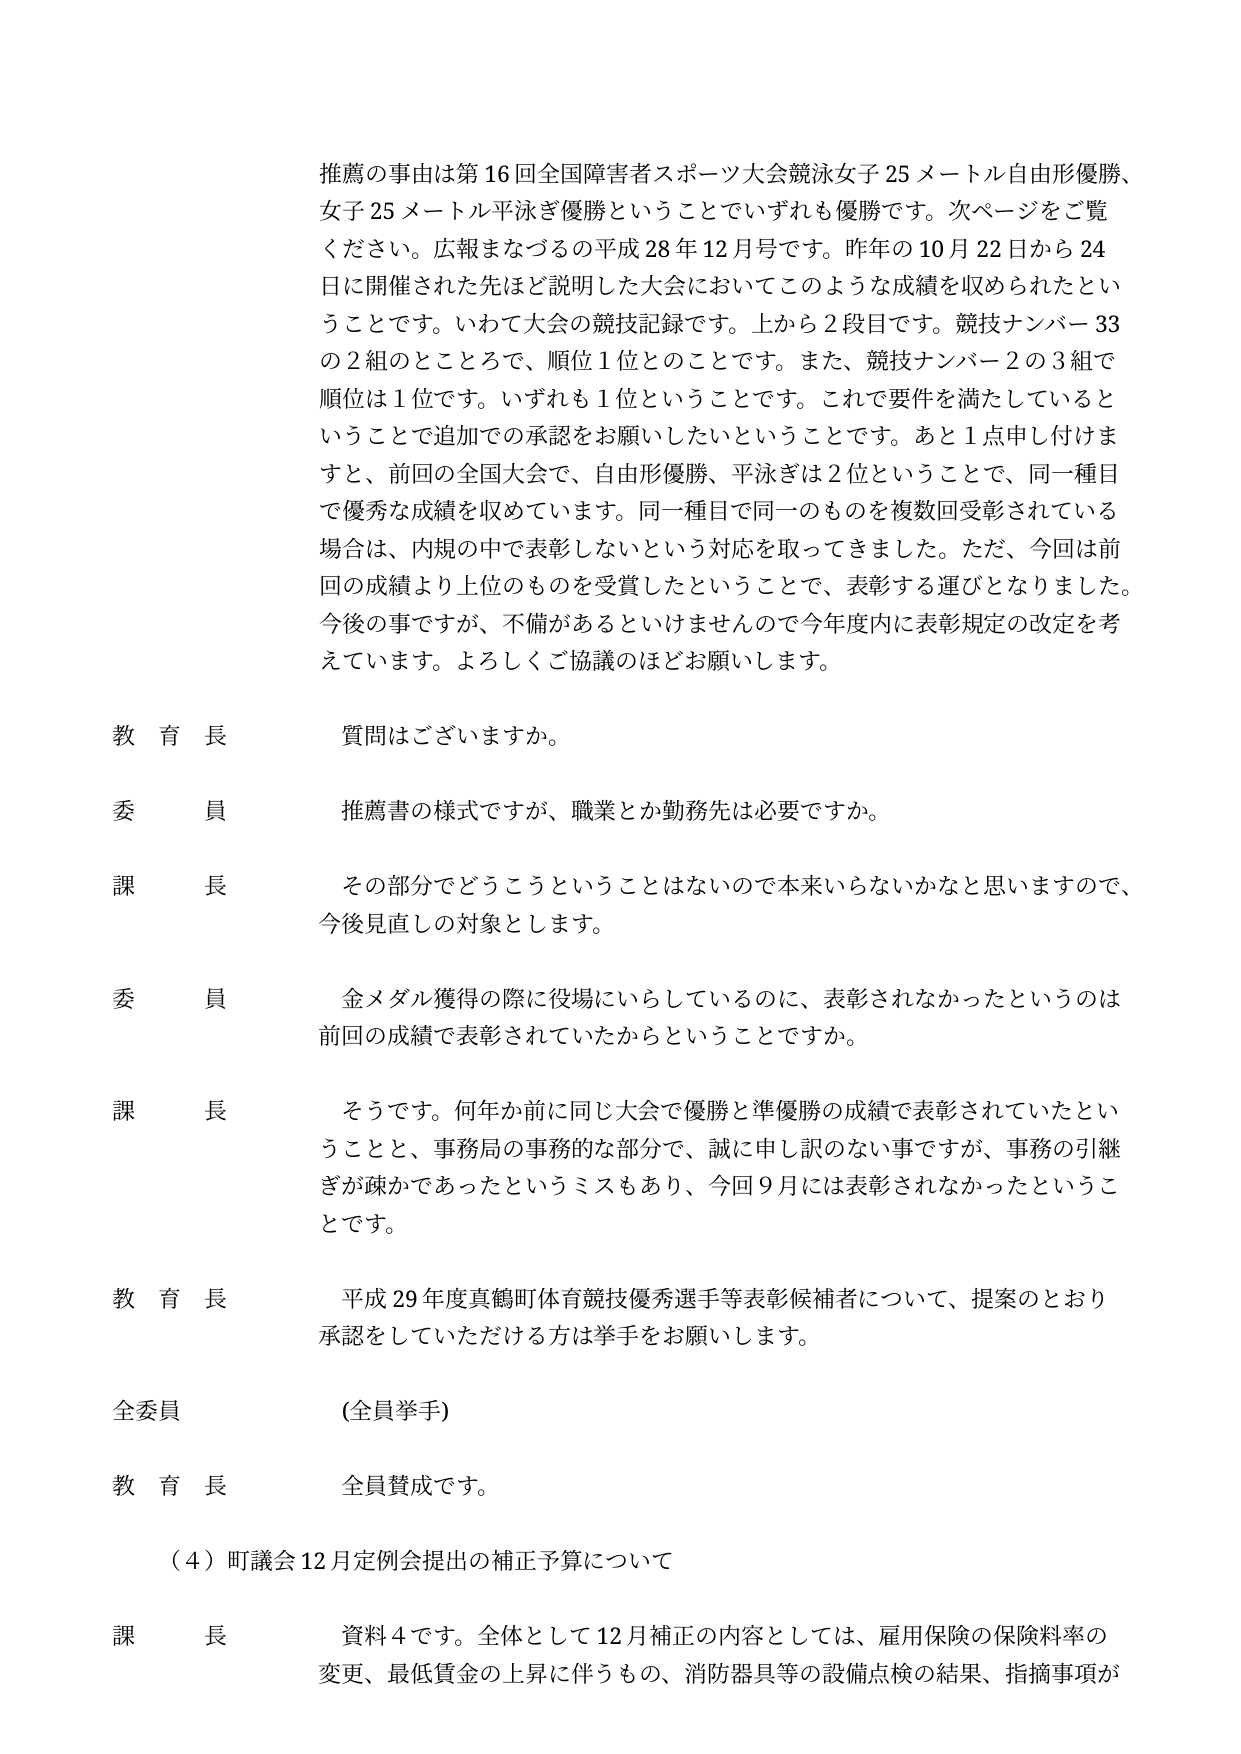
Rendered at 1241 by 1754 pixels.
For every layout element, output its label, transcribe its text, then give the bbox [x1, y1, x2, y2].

text 教 育 長 全員賛成です。 [112, 1466, 1128, 1504]
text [113, 154, 1128, 679]
text 委 員 金メダル獲得の際に役場にいらしているのに、表彰されなかったというのは前回の成績で表彰されていたからということですか。 [112, 979, 1128, 1054]
text 全委員 (全員挙手) [112, 1391, 1128, 1429]
text 教 育 長 質問はございますか。 [112, 716, 1128, 754]
text 委 員 推薦書の様式ですが、職業とか勤務先は必要ですか。 [112, 791, 1128, 829]
text 課 長 その部分でどうこうということはないので本来いらないかなと思いますので、今後見直しの対象とします。 [112, 866, 1128, 941]
text 課 長 そうです。何年か前に同じ大会で優勝と準優勝の成績で表彰されていたということと、事務局の事務的な部分で、誠に申し訳のない事ですが、事務の引継ぎが疎かであったというミスもあり、今回９月には表彰されなかったということです。 [112, 1091, 1128, 1241]
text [112, 1616, 1128, 1691]
text （４）町議会12月定例会提出の補正予算について [112, 1541, 1128, 1579]
text 教 育 長 平成29年度真鶴町体育競技優秀選手等表彰候補者について、提案のとおり承認をしていただける方は挙手をお願いします。 [112, 1279, 1128, 1354]
